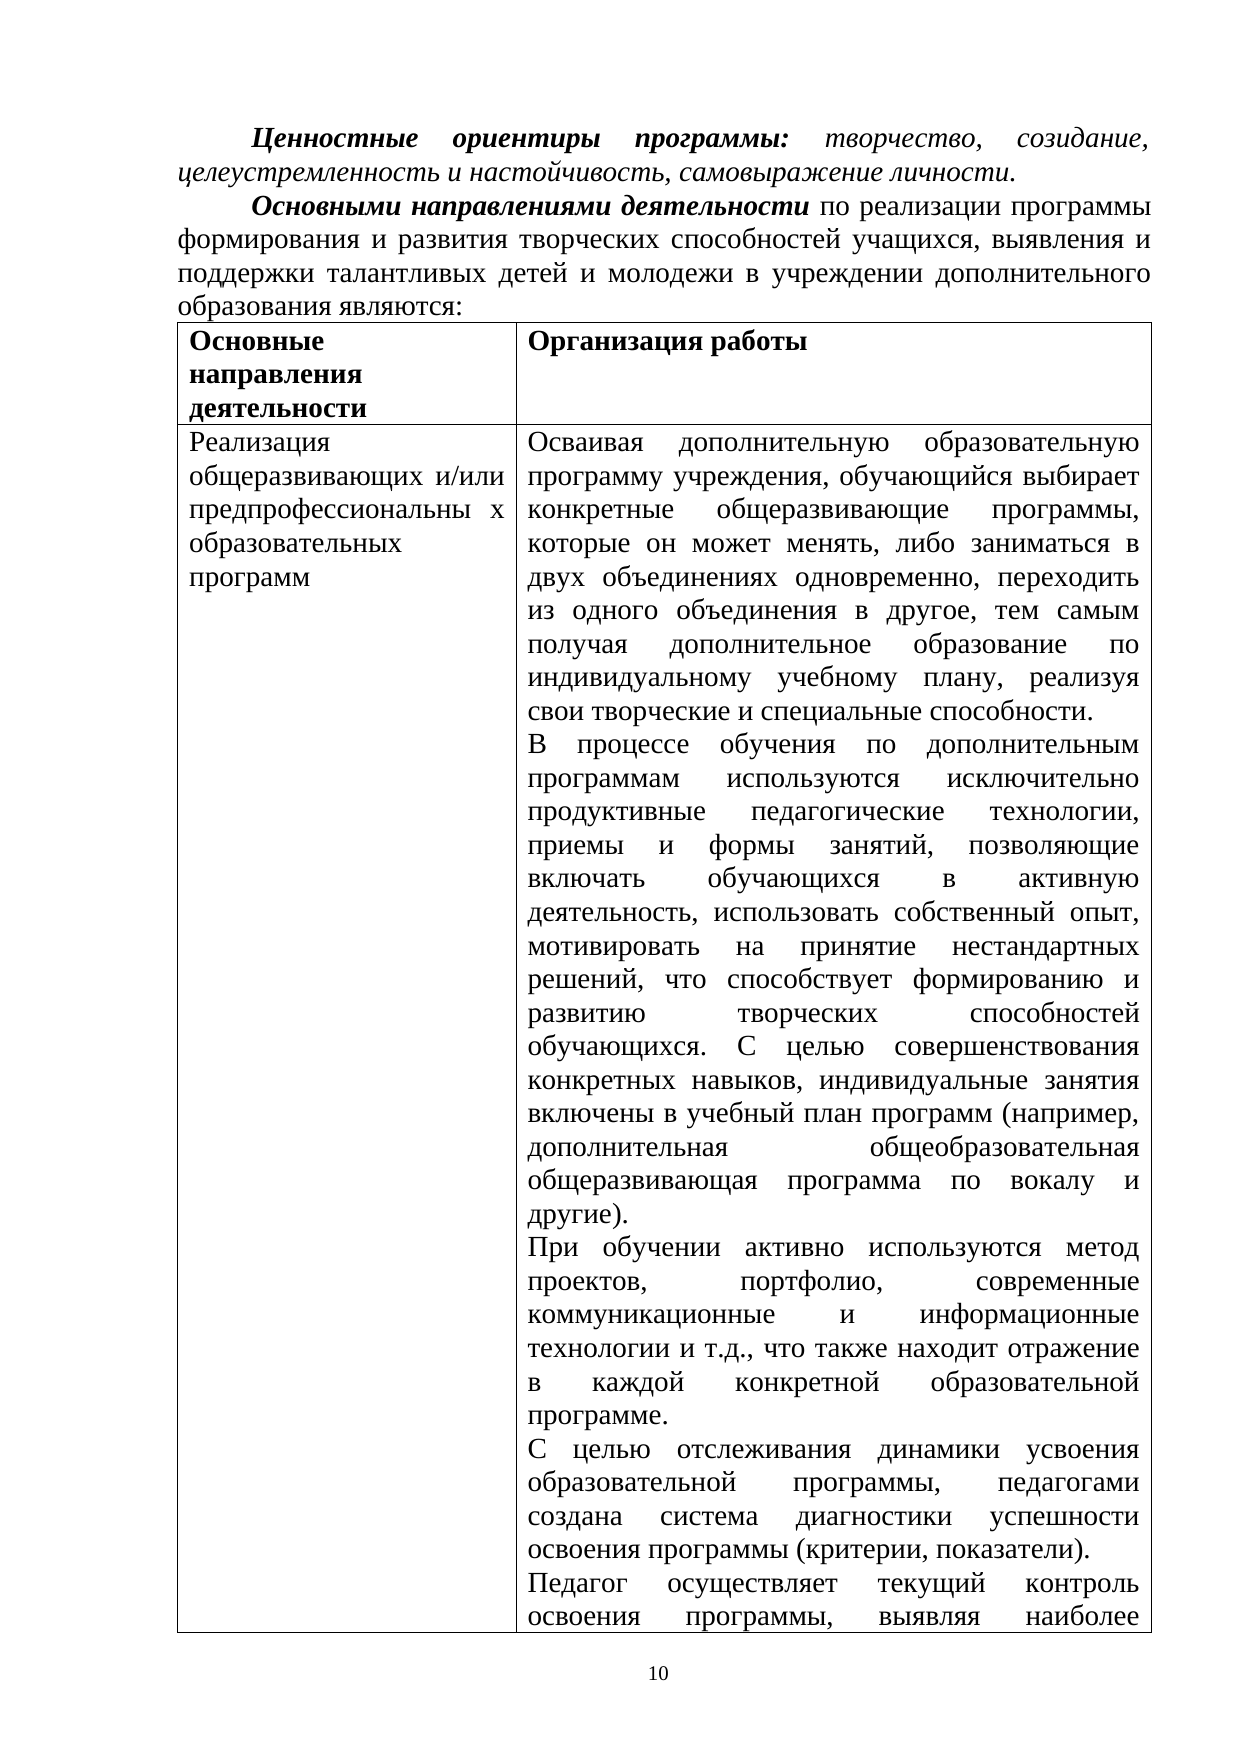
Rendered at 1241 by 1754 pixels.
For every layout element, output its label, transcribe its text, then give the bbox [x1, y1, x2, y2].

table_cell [517, 425, 1151, 1632]
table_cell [178, 425, 516, 1632]
text Основными направлениями деятельности по реализации программы формирования и развития творческих способностей учащихся, выявления и поддержки талантливых детей и молодежи в учреждении дополнительного образования являются: [177, 188, 1152, 322]
table_header Основные направления деятельности [178, 323, 516, 423]
table_header Организация работы [517, 323, 1151, 423]
text Ценностные ориентиры программы: творчество, созидание, целеустремленность и настойчивость, самовыражение личности. [177, 121, 1152, 188]
